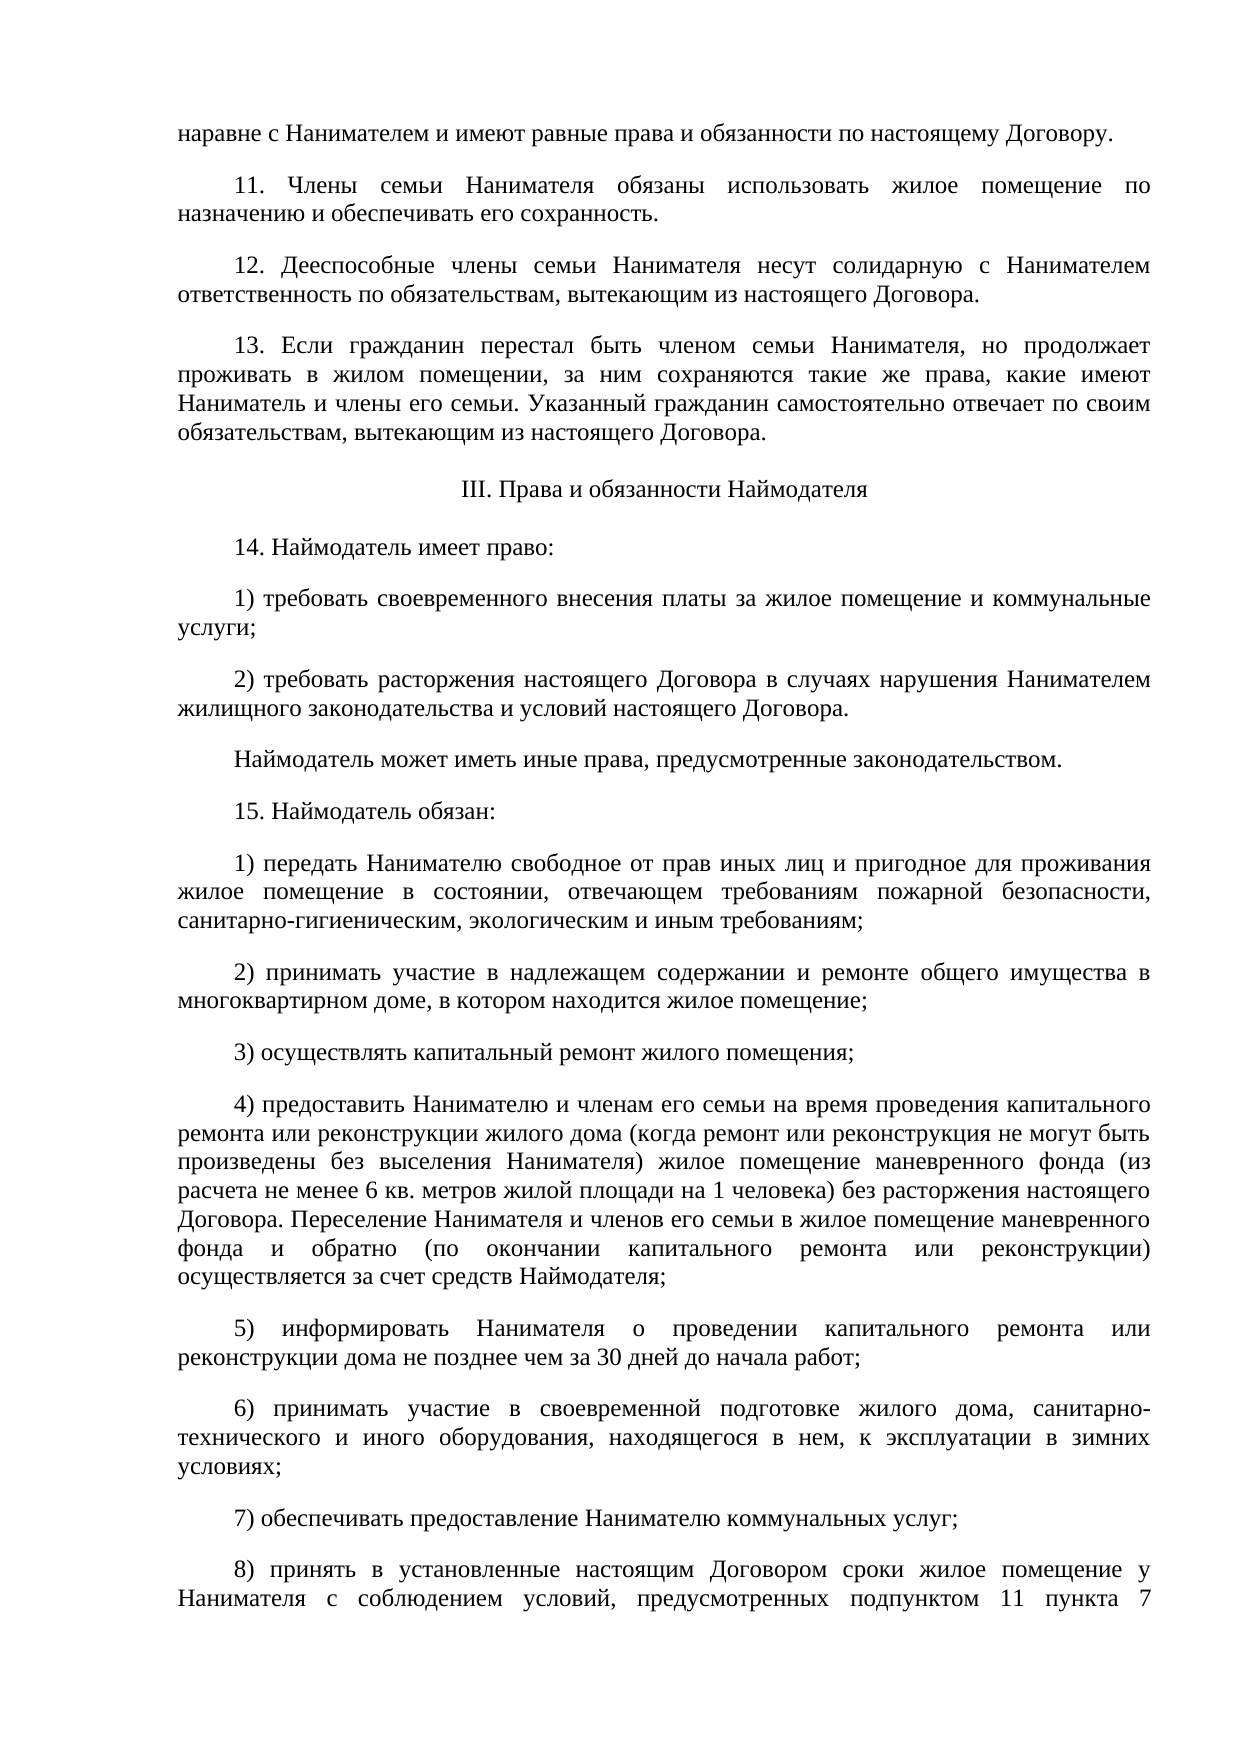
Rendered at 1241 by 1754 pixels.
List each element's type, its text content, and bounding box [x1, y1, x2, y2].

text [177, 118, 1152, 147]
text 2) требовать расторжения настоящего Договора в случаях нарушения Нанимателем жилищного законодательства и условий настоящего Договора. [177, 664, 1152, 721]
text 15. Наймодатель обязан: [177, 796, 1152, 825]
text 5) информировать Нанимателя о проведении капитального ремонта или реконструкции дома не позднее чем за 30 дней до начала работ; [177, 1313, 1152, 1371]
text 3) осуществлять капитальный ремонт жилого помещения; [177, 1037, 1152, 1066]
text 1) передать Нанимателю свободное от прав иных лиц и пригодное для проживания жилое помещение в состоянии, отвечающем требованиям пожарной безопасности, санитарно-гигиеническим, экологическим и иным требованиям; [177, 848, 1152, 934]
text 14. Наймодатель имеет право: [177, 532, 1152, 561]
text 13. Если гражданин перестал быть членом семьи Нанимателя, но продолжает проживать в жилом помещении, за ним сохраняются такие же права, какие имеют Наниматель и члены его семьи. Указанный гражданин самостоятельно отвечает по своим обязательствам, вытекающим из настоящего Договора. [177, 331, 1152, 446]
text 2) принимать участие в надлежащем содержании и ремонте общего имущества в многоквартирном доме, в котором находится жилое помещение; [177, 957, 1152, 1014]
text 6) принимать участие в своевременной подготовке жилого дома, санитарно-технического и иного оборудования, находящегося в нем, к эксплуатации в зимних условиях; [177, 1393, 1152, 1480]
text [177, 1554, 1152, 1612]
text 12. Дееспособные члены семьи Нанимателя несут солидарную с Нанимателем ответственность по обязательствам, вытекающим из настоящего Договора. [177, 250, 1152, 308]
text Наймодатель может иметь иные права, предусмотренные законодательством. [177, 744, 1152, 773]
text 4) предоставить Нанимателю и членам его семьи на время проведения капитального ремонта или реконструкции жилого дома (когда ремонт или реконструкция не могут быть произведены без выселения Нанимателя) жилое помещение маневренного фонда (из расчета не менее 6 кв. метров жилой площади на 1 человека) без расторжения настоящего Договора. Переселение Нанимателя и членов его семьи в жилое помещение маневренного фонда и обратно (по окончании капитального ремонта или реконструкции) осуществляется за счет средств Наймодателя; [177, 1089, 1152, 1290]
text III. Права и обязанности Наймодателя [177, 474, 1152, 503]
text 11. Члены семьи Нанимателя обязаны использовать жилое помещение по назначению и обеспечивать его сохранность. [177, 170, 1152, 227]
text 7) обеспечивать предоставление Нанимателю коммунальных услуг; [177, 1503, 1152, 1531]
text 1) требовать своевременного внесения платы за жилое помещение и коммунальные услуги; [177, 583, 1152, 641]
